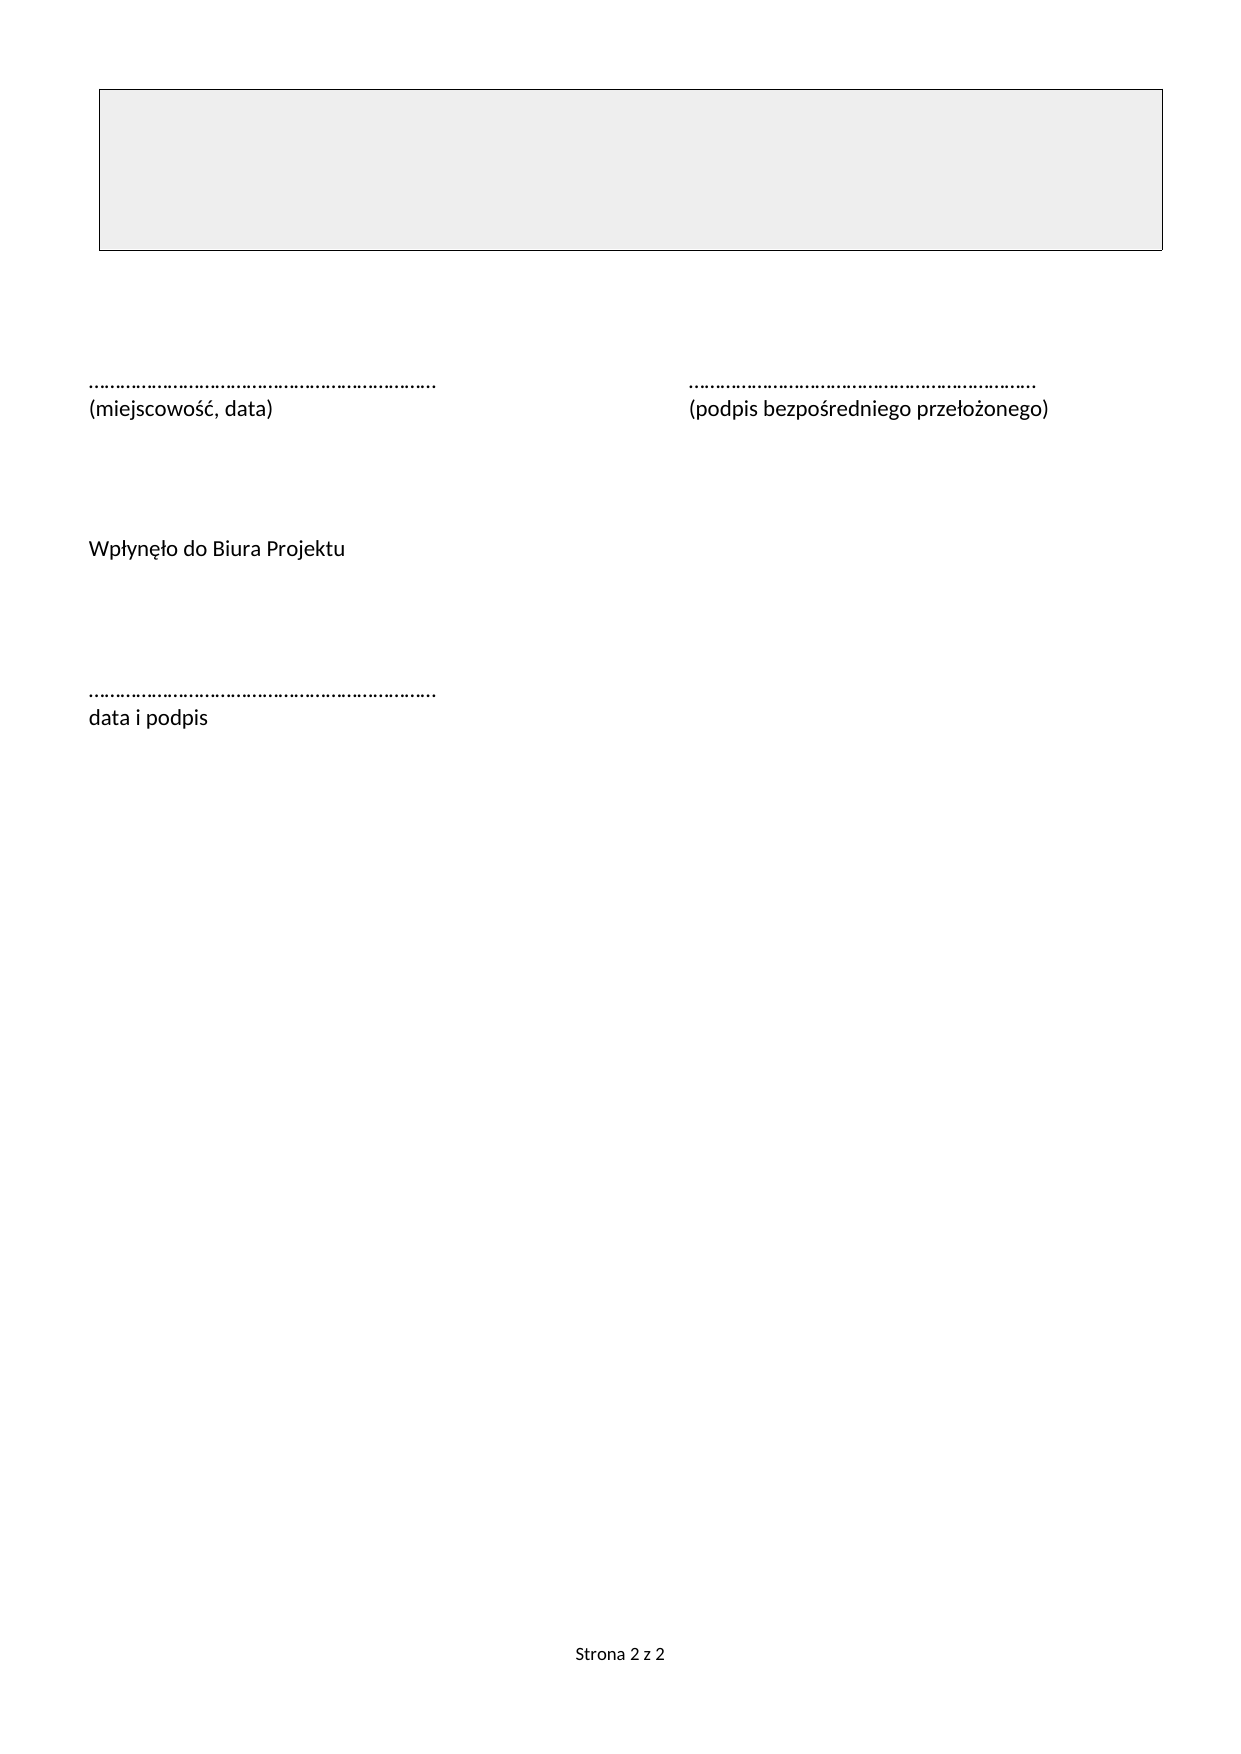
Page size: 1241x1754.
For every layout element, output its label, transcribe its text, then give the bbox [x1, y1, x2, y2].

text Wpłynęło do Biura Projektu [88, 534, 1152, 563]
text ………………………………………………………… [88, 675, 1152, 703]
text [88, 366, 1152, 394]
table_cell [100, 90, 1162, 249]
text (miejscowość, data) (podpis bezpośredniego przełożonego) [88, 394, 1152, 422]
text data i podpis [88, 703, 1152, 731]
